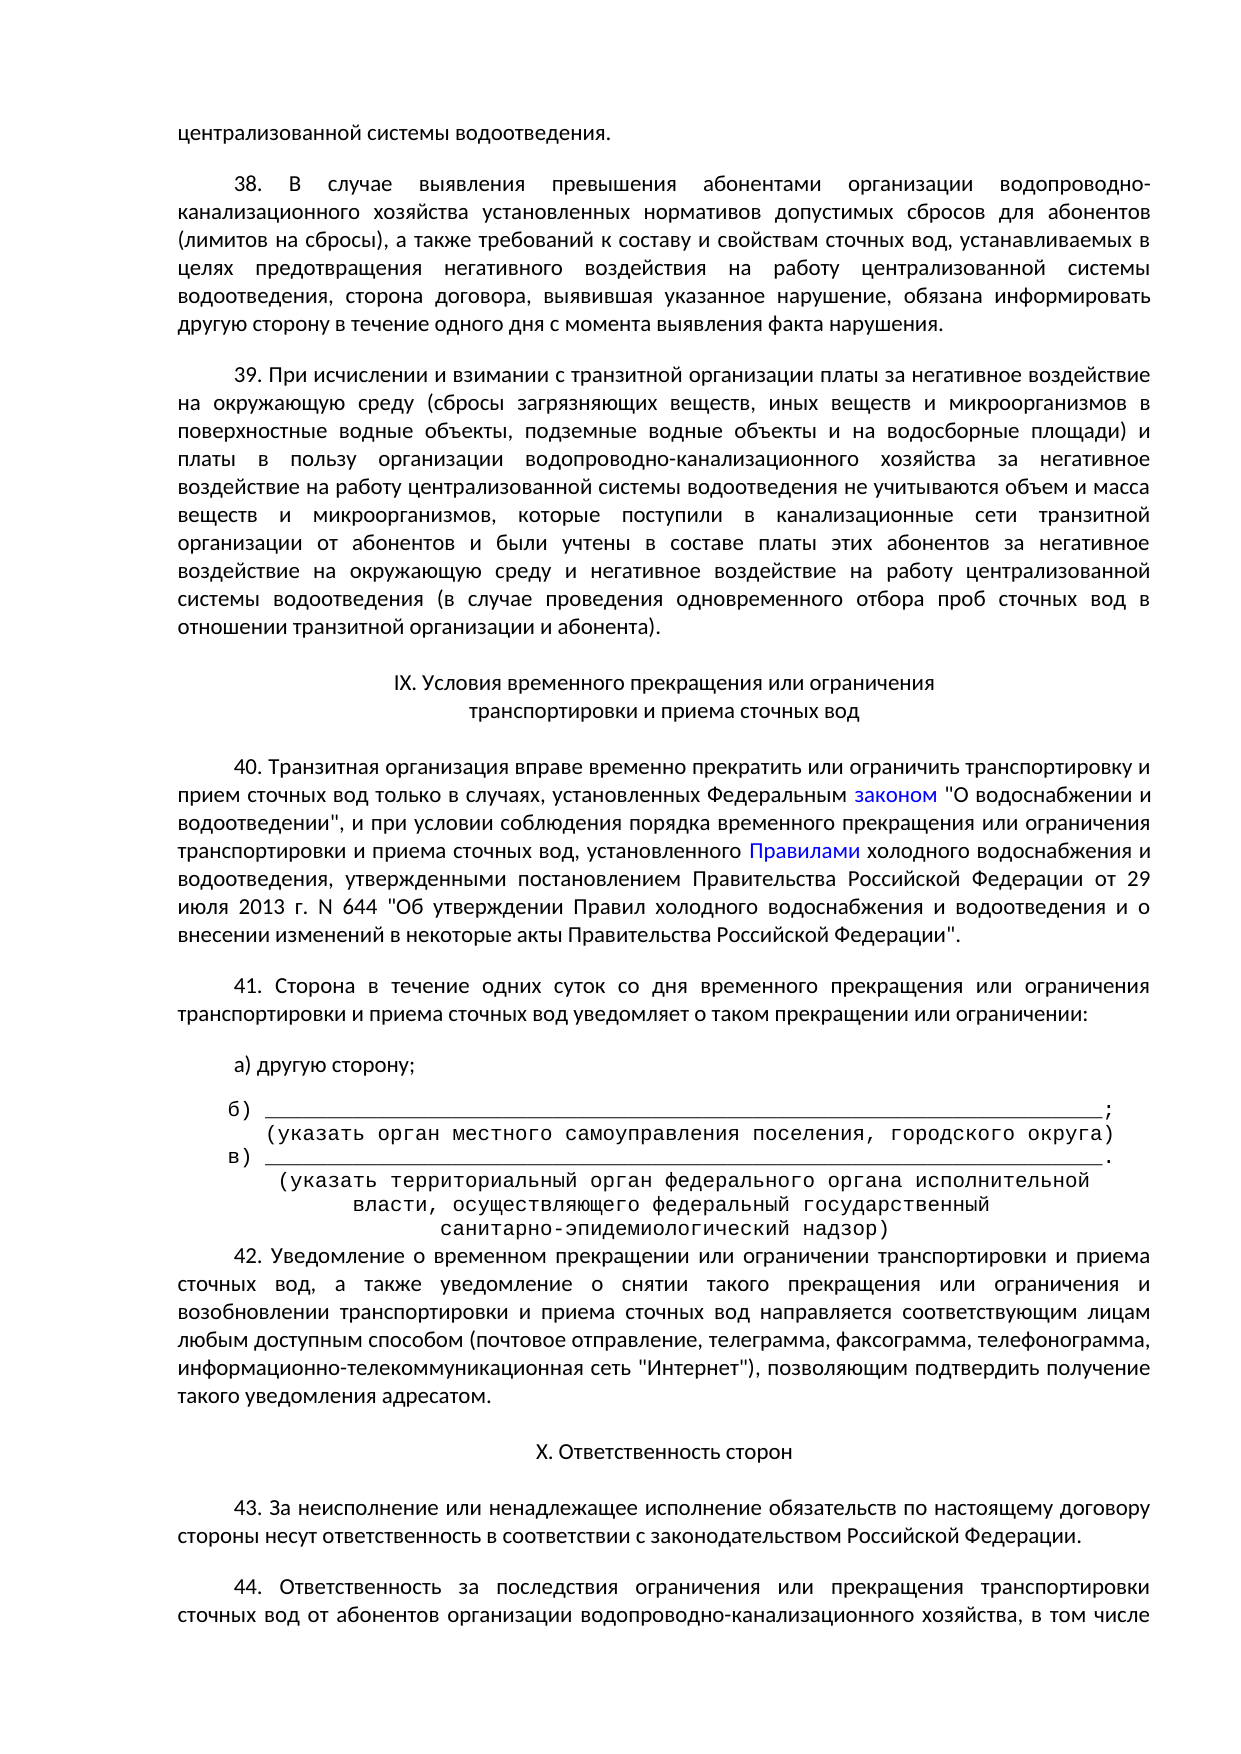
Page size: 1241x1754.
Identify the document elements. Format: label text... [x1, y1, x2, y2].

text власти, осуществляющего федеральный государственный [177, 1194, 1152, 1217]
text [177, 118, 1152, 146]
text в) ___________________________________________________________________. [177, 1147, 1152, 1170]
text 39. При исчислении и взимании с транзитной организации платы за негативное воздействие на окружающую среду (сбросы загрязняющих веществ, иных веществ и микроорганизмов в поверхностные водные объекты, подземные водные объекты и на водосборные площади) и платы в пользу организации водопроводно-канализационного хозяйства за негативное воздействие на работу централизованной системы водоотведения не учитываются объем и масса веществ и микроорганизмов, которые поступили в канализационные сети транзитной организации от абонентов и были учтены в составе платы этих абонентов за негативное воздействие на окружающую среду и негативное воздействие на работу централизованной системы водоотведения (в случае проведения одновременного отбора проб сточных вод в отношении транзитной организации и абонента). [177, 360, 1152, 640]
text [177, 1572, 1152, 1628]
text а) другую сторону; [177, 1050, 1152, 1078]
text санитарно-эпидемиологический надзор) [177, 1217, 1152, 1241]
text 42. Уведомление о временном прекращении или ограничении транспортировки и приема сточных вод, а также уведомление о снятии такого прекращения или ограничения и возобновлении транспортировки и приема сточных вод направляется соответствующим лицам любым доступным способом (почтовое отправление, телеграмма, факсограмма, телефонограмма, информационно-телекоммуникационная сеть "Интернет"), позволяющим подтвердить получение такого уведомления адресатом. [177, 1241, 1152, 1409]
text X. Ответственность сторон [177, 1437, 1152, 1465]
text 38. В случае выявления превышения абонентами организации водопроводно-канализационного хозяйства установленных нормативов допустимых сбросов для абонентов (лимитов на сбросы), а также требований к составу и свойствам сточных вод, устанавливаемых в целях предотвращения негативного воздействия на работу централизованной системы водоотведения, сторона договора, выявившая указанное нарушение, обязана информировать другую сторону в течение одного дня с момента выявления факта нарушения. [177, 169, 1152, 337]
text транспортировки и приема сточных вод [177, 696, 1152, 724]
text IX. Условия временного прекращения или ограничения [177, 668, 1152, 696]
text 40. Транзитная организация вправе временно прекратить или ограничить транспортировку и прием сточных вод только в случаях, установленных Федеральным законом "О водоснабжении и водоотведении", и при условии соблюдения порядка временного прекращения или ограничения транспортировки и приема сточных вод, установленного Правилами холодного водоснабжения и водоотведения, утвержденными постановлением Правительства Российской Федерации от 29 июля 2013 г. N 644 "Об утверждении Правил холодного водоснабжения и водоотведения и о внесении изменений в некоторые акты Правительства Российской Федерации". [177, 752, 1152, 948]
text 43. За неисполнение или ненадлежащее исполнение обязательств по настоящему договору стороны несут ответственность в соответствии с законодательством Российской Федерации. [177, 1493, 1152, 1549]
text б) ___________________________________________________________________; [177, 1099, 1152, 1123]
text 41. Сторона в течение одних суток со дня временного прекращения или ограничения транспортировки и приема сточных вод уведомляет о таком прекращении или ограничении: [177, 971, 1152, 1027]
text (указать территориальный орган федерального органа исполнительной [177, 1170, 1152, 1194]
text (указать орган местного самоуправления поселения, городского округа) [177, 1123, 1152, 1147]
